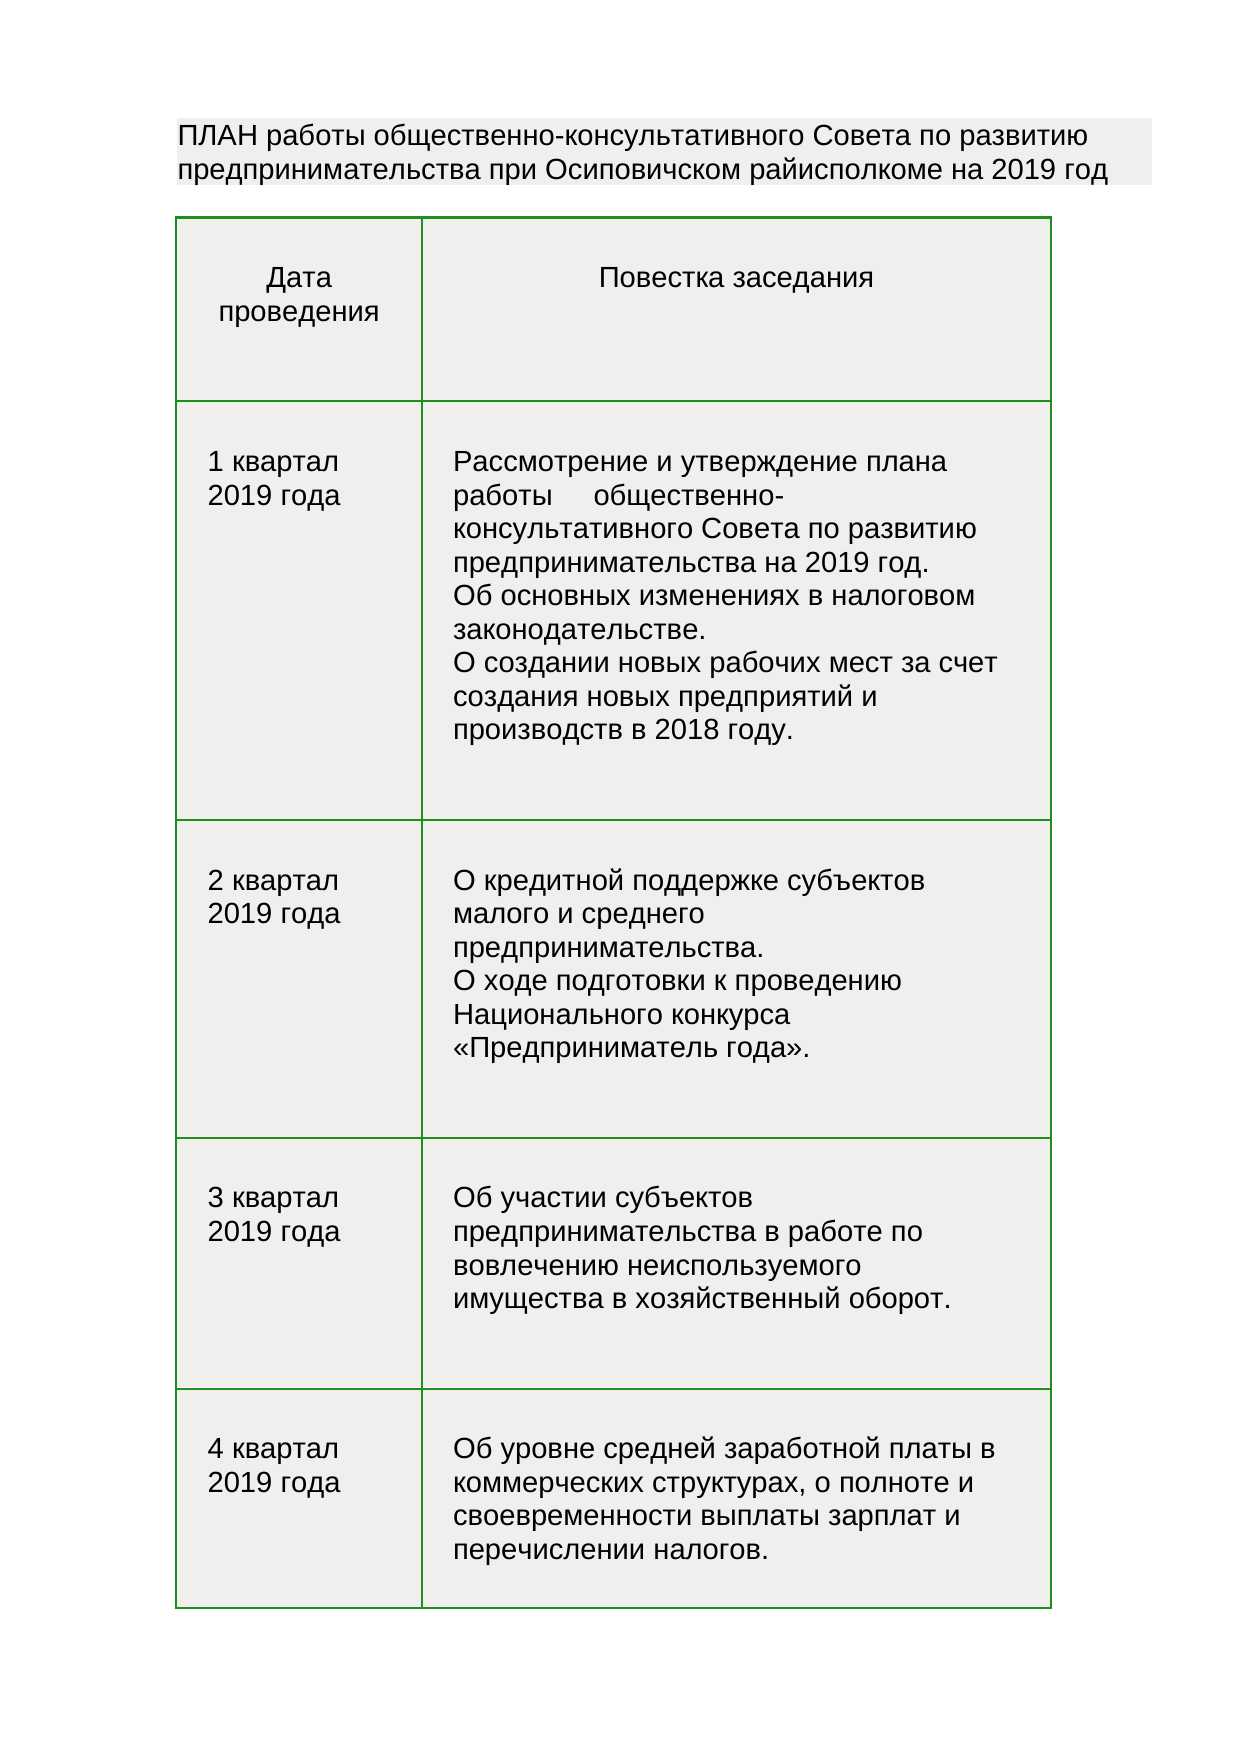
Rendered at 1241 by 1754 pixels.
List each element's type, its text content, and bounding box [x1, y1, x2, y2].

table_cell Рассмотрение и утверждение плана работы общественно-консультативного Совета по развитию предпринимательства на 2019 год. Об основных изменениях в налоговом законодательстве. О создании новых рабочих мест за счет создания новых предприятий и производств в 2018 году. [423, 402, 1050, 819]
table_header Дата проведения [177, 219, 421, 400]
table_cell 3 квартал 2019 года [177, 1139, 421, 1387]
table_cell О кредитной поддержке субъектов малого и среднего предпринимательства. О ходе подготовки к проведению Национального конкурса «Предприниматель года». [423, 821, 1050, 1137]
table_cell 4 квартал 2019 года [177, 1390, 421, 1607]
table_header Повестка заседания [423, 219, 1050, 400]
table_cell 1 квартал 2019 года [177, 402, 421, 819]
table_cell 2 квартал 2019 года [177, 821, 421, 1137]
table_cell Об участии субъектов предпринимательства в работе по вовлечению неиспользуемого имущества в хозяйственный оборот. [423, 1139, 1050, 1387]
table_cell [423, 1390, 1050, 1607]
text ПЛАН работы общественно-консультативного Совета по развитию предпринимательства при Осиповичском райисполкоме на 2019 год [177, 118, 1152, 185]
